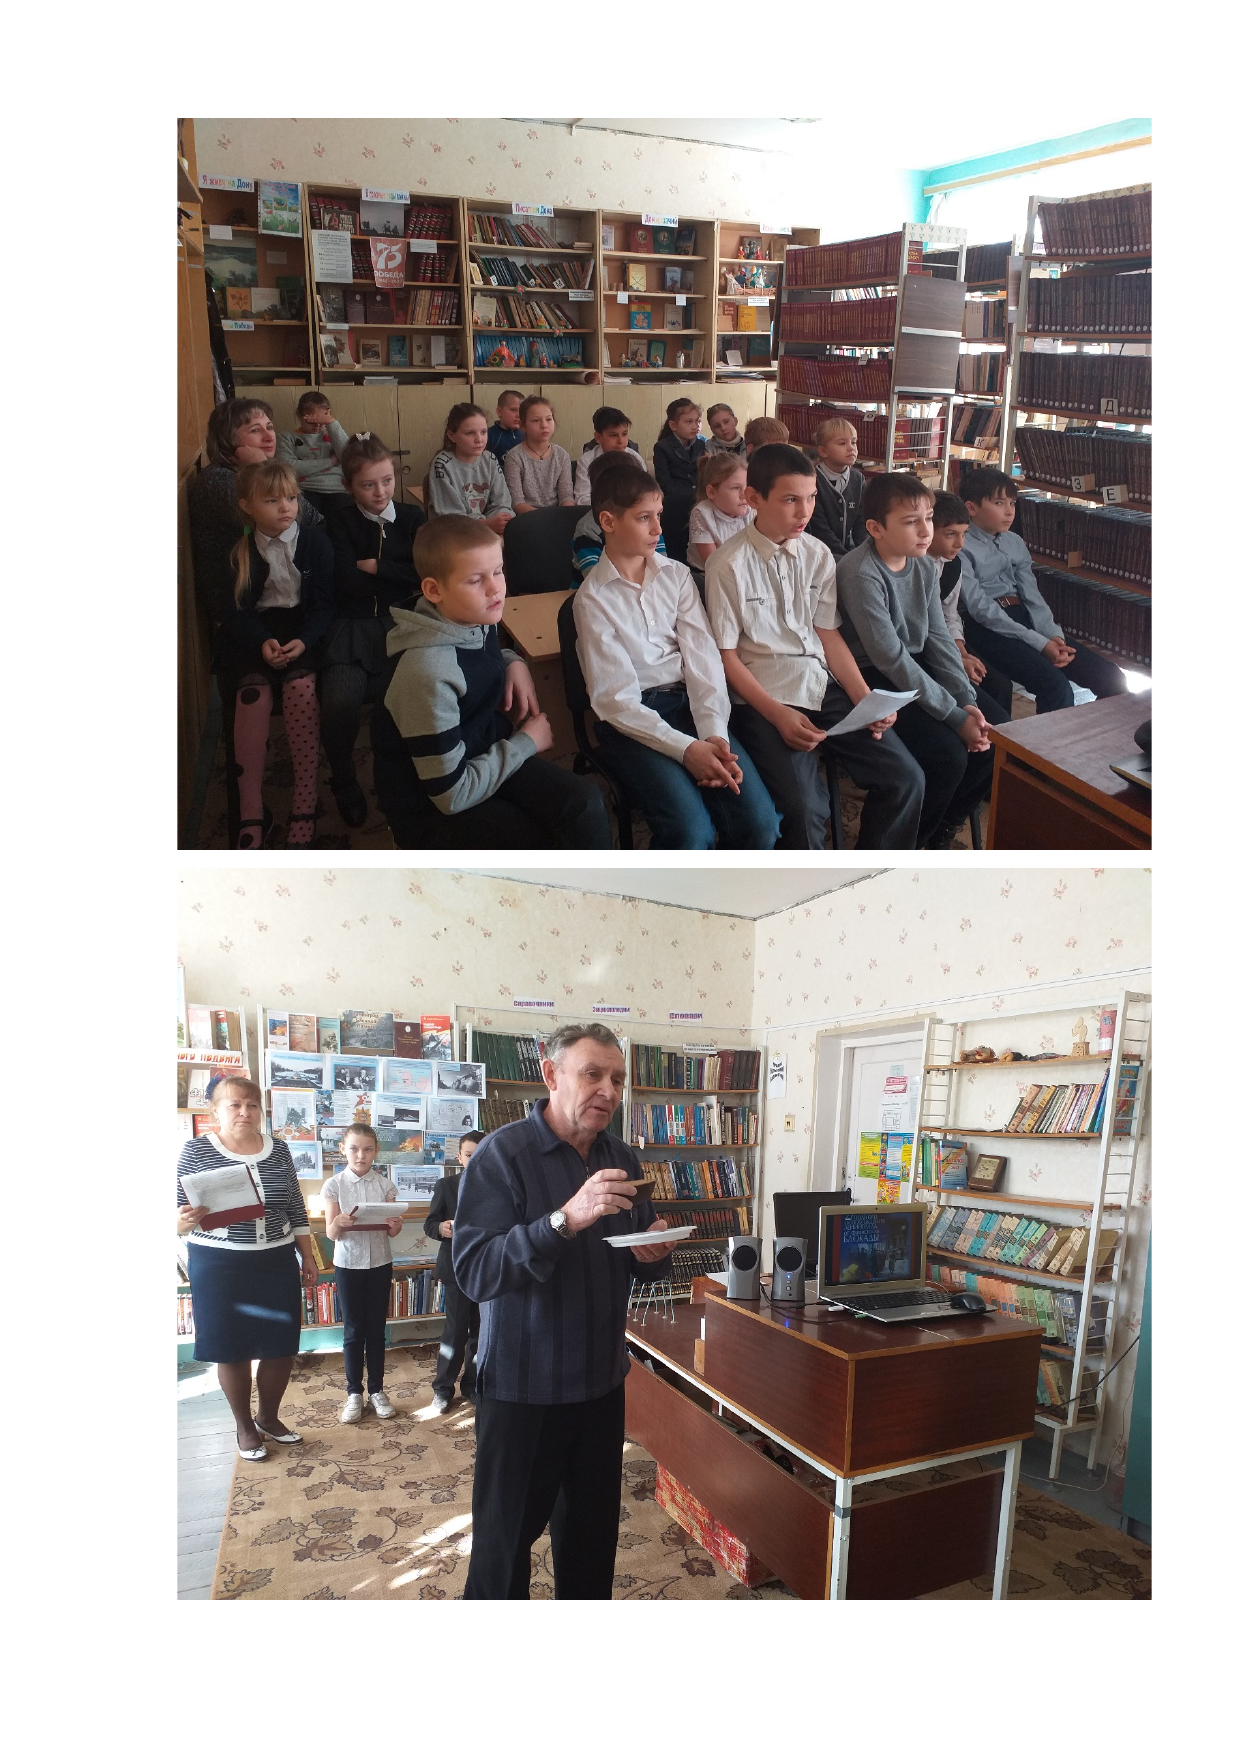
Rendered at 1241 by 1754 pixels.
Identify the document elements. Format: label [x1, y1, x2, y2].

picture [177, 868, 1152, 1600]
picture [177, 118, 1152, 850]
